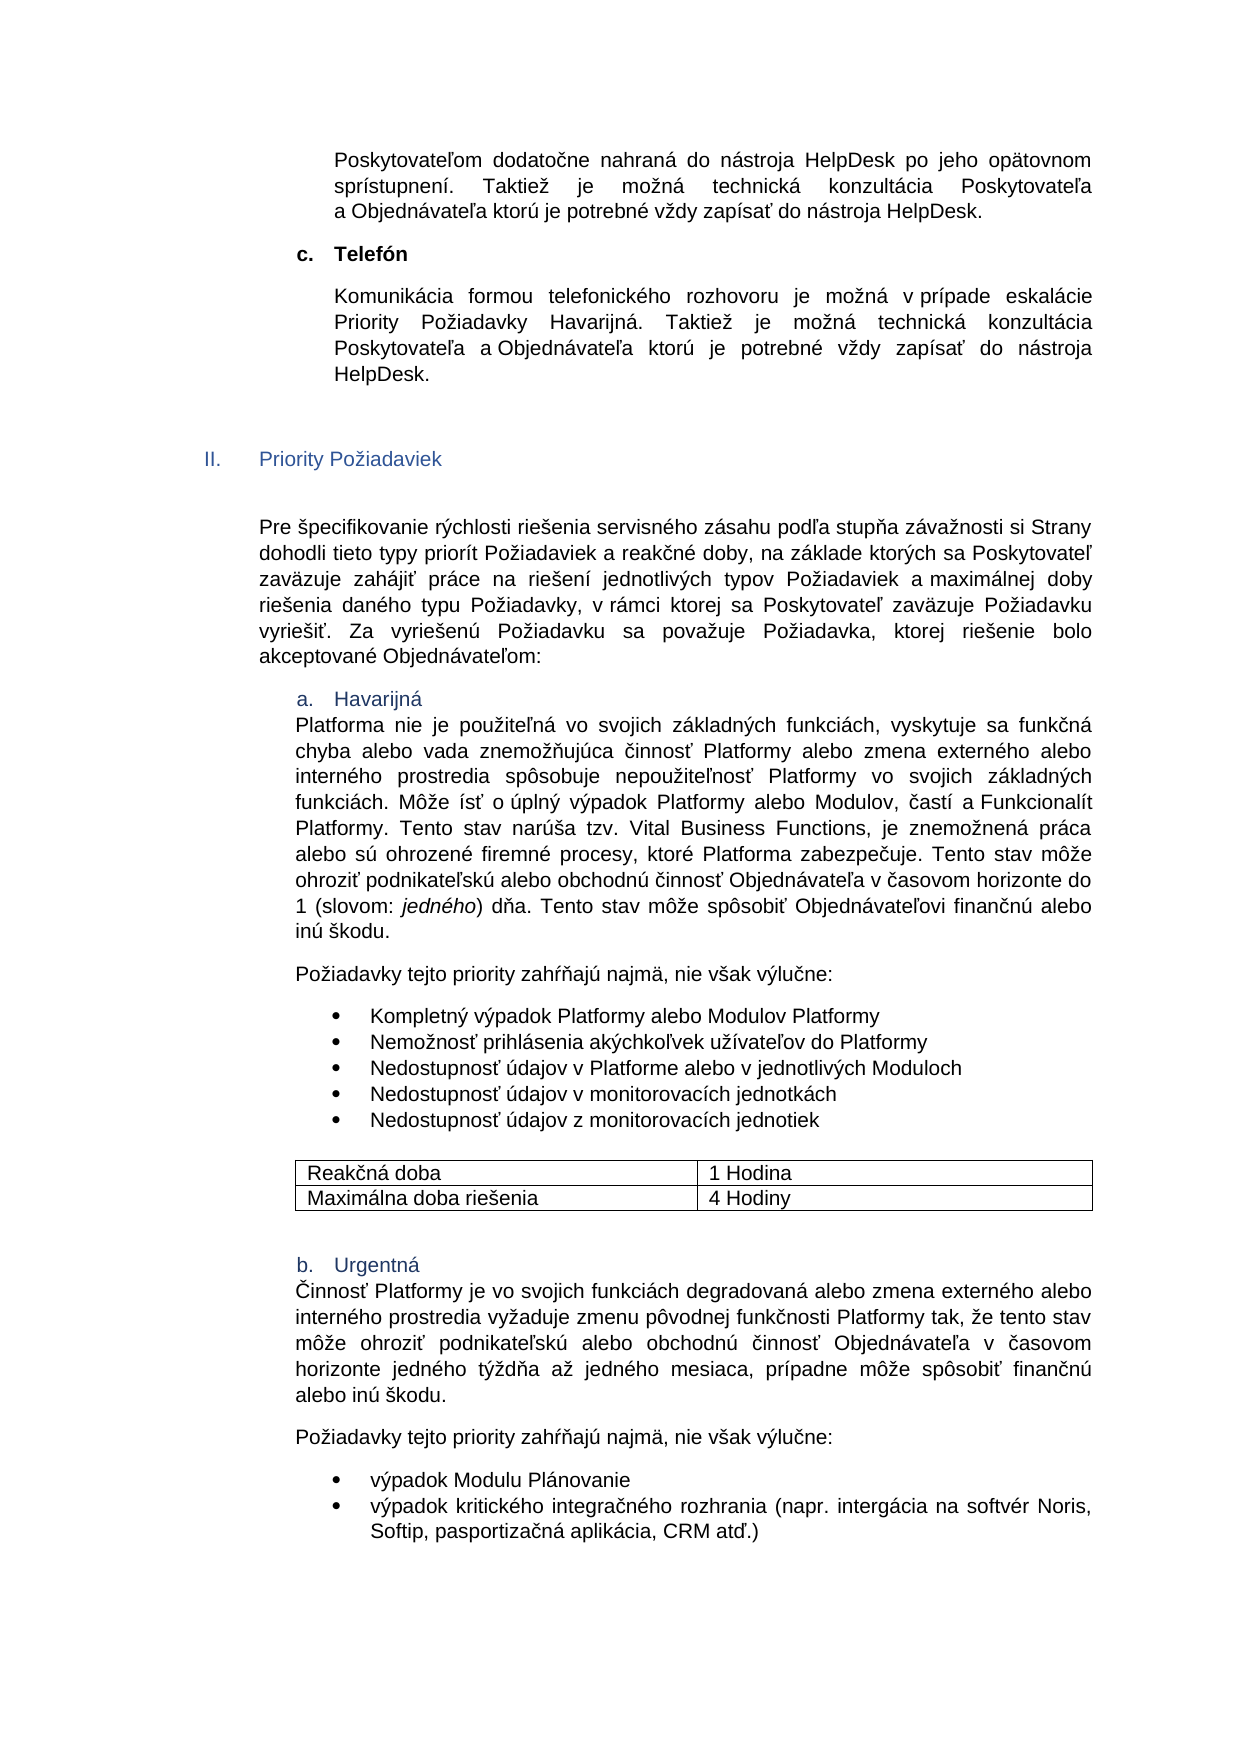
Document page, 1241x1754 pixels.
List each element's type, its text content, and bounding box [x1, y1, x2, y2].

text Platforma nie je použiteľná vo svojich základných funkciách, vyskytuje sa funkčná chyba alebo vada znemožňujúca činnosť Platformy alebo zmena externého alebo interného prostredia spôsobuje nepoužiteľnosť Platformy vo svojich základných funkciách. Môže ísť o úplný výpadok Platformy alebo Modulov, častí a Funkcionalít Platformy. Tento stav narúša tzv. Vital Business Functions, je znemožnená práca alebo sú ohrozené firemné procesy, ktoré Platforma zabezpečuje. Tento stav môže ohroziť podnikateľskú alebo obchodnú činnosť Objednávateľa v časovom horizonte do 1 (slovom: jedného) dňa. Tento stav môže spôsobiť Objednávateľovi finančnú alebo inú škodu. [295, 713, 1093, 943]
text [334, 148, 1093, 223]
list Kompletný výpadok Platformy alebo Modulov Platformy [332, 1004, 1093, 1028]
list výpadok kritického integračného rozhrania (napr. intergácia na softvér Noris, Softip, pasportizačná aplikácia, CRM atď.) [333, 1493, 1093, 1543]
list Nemožnosť prihlásenia akýchkoľvek užívateľov do Platformy [332, 1030, 1093, 1054]
table_cell 4 Hodiny [698, 1186, 1092, 1210]
subtitle Urgentná [296, 1253, 1093, 1277]
list Telefón [296, 242, 1093, 266]
subtitle Priority Požiadaviek [221, 447, 1093, 471]
text Činnosť Platformy je vo svojich funkciách degradovaná alebo zmena externého alebo interného prostredia vyžaduje zmenu pôvodnej funkčnosti Platformy tak, že tento stav môže ohroziť podnikateľskú alebo obchodnú činnosť Objednávateľa v časovom horizonte jedného týždňa až jedného mesiaca, prípadne môže spôsobiť finančnú alebo inú škodu. [295, 1279, 1093, 1406]
list Nedostupnosť údajov v monitorovacích jednotkách [332, 1082, 1093, 1106]
text Požiadavky tejto priority zahŕňajú najmä, nie však výlučne: [295, 962, 1093, 986]
subtitle Havarijná [296, 687, 1093, 711]
list Nedostupnosť údajov z monitorovacích jednotiek [332, 1108, 1093, 1132]
table_cell Maximálna doba riešenia [296, 1186, 697, 1210]
text Komunikácia formou telefonického rozhovoru je možná v prípade eskalácie Priority Požiadavky Havarijná. Taktiež je možná technická konzultácia Poskytovateľa a Objednávateľa ktorú je potrebné vždy zapísať do nástroja HelpDesk. [334, 284, 1093, 386]
table_header 1 Hodina [698, 1161, 1092, 1185]
text Pre špecifikovanie rýchlosti riešenia servisného zásahu podľa stupňa závažnosti si Strany dohodli tieto typy priorít Požiadaviek a reakčné doby, na základe ktorých sa Poskytovateľ zaväzuje zahájiť práce na riešení jednotlivých typov Požiadaviek a maximálnej doby riešenia daného typu Požiadavky, v rámci ktorej sa Poskytovateľ zaväzuje Požiadavku vyriešiť. Za vyriešenú Požiadavku sa považuje Požiadavka, ktorej riešenie bolo akceptované Objednávateľom: [259, 515, 1093, 668]
text Požiadavky tejto priority zahŕňajú najmä, nie však výlučne: [295, 1425, 1093, 1449]
table_header Reakčná doba [296, 1161, 697, 1185]
list výpadok Modulu Plánovanie [333, 1467, 1093, 1492]
list Nedostupnosť údajov v Platforme alebo v jednotlivých Moduloch [332, 1056, 1093, 1080]
